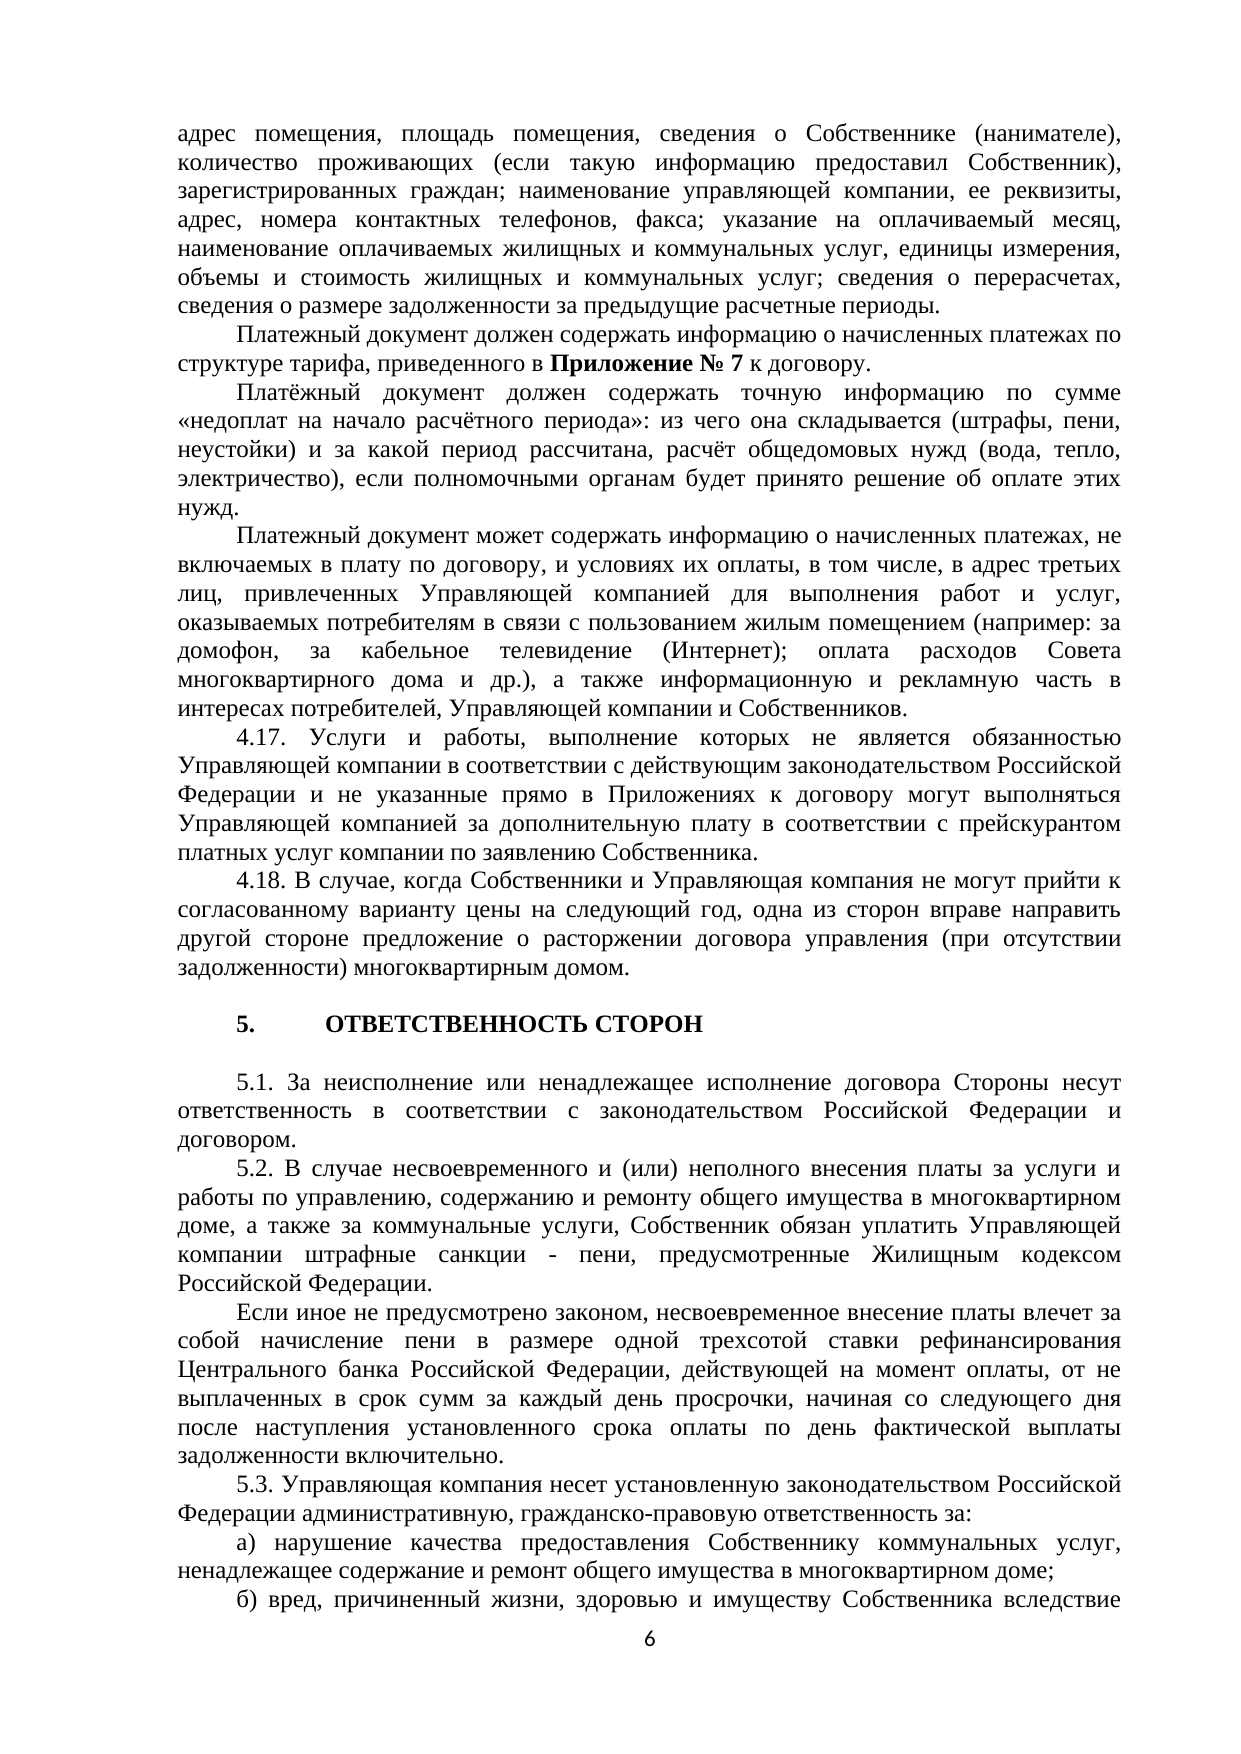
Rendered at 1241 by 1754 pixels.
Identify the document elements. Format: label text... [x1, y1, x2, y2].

text Платежный документ может содержать информацию о начисленных платежах, не включаемых в плату по договору, и условиях их оплаты, в том числе, в адрес третьих лиц, привлеченных Управляющей компанией для выполнения работ и услуг, оказываемых потребителям в связи с пользованием жилым помещением (например: за домофон, за кабельное телевидение (Интернет); оплата расходов Совета многоквартирного дома и др.), а также информационную и рекламную часть в интересах потребителей, Управляющей компании и Собственников. [177, 521, 1122, 722]
text 5.2. В случае несвоевременного и (или) неполного внесения платы за услуги и работы по управлению, содержанию и ремонту общего имущества в многоквартирном доме, а также за коммунальные услуги, Собственник обязан уплатить Управляющей компании штрафные санкции - пени, предусмотренные Жилищным кодексом Российской Федерации. [177, 1153, 1122, 1297]
text Если иное не предусмотрено законом, несвоевременное внесение платы влечет за собой начисление пени в размере одной трехсотой ставки рефинансирования Центрального банка Российской Федерации, действующей на момент оплаты, от не выплаченных в срок сумм за каждый день просрочки, начиная со следующего дня после наступления установленного срока оплаты по день фактической выплаты задолженности включительно. [177, 1297, 1122, 1469]
text а) нарушение качества предоставления Собственнику коммунальных услуг, ненадлежащее содержание и ремонт общего имущества в многоквартирном доме; [177, 1527, 1122, 1584]
text 5.1. За неисполнение или ненадлежащее исполнение договора Стороны несут ответственность в соответствии с законодательством Российской Федерации и договором. [177, 1067, 1122, 1153]
text Платёжный документ должен содержать точную информацию по сумме «недоплат на начало расчётного периода»: из чего она складывается (штрафы, пени, неустойки) и за какой период рассчитана, расчёт общедомовых нужд (вода, тепло, электричество), если полномочными органам будет принято решение об оплате этих нужд. [177, 377, 1122, 521]
list ОТВЕТСТВЕННОСТЬ СТОРОН [177, 1009, 1122, 1038]
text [177, 118, 1122, 319]
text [177, 1584, 1122, 1613]
text 4.18. В случае, когда Собственники и Управляющая компания не могут прийти к согласованному варианту цены на следующий год, одна из сторон вправе направить другой стороне предложение о расторжении договора управления (при отсутствии задолженности) многоквартирным домом. [177, 866, 1122, 981]
text 4.17. Услуги и работы, выполнение которых не является обязанностью Управляющей компании в соответствии с действующим законодательством Российской Федерации и не указанные прямо в Приложениях к договору могут выполняться Управляющей компанией за дополнительную плату в соответствии с прейскурантом платных услуг компании по заявлению Собственника. [177, 722, 1122, 866]
text 5.3. Управляющая компания несет установленную законодательством Российской Федерации административную, гражданско-правовую ответственность за: [177, 1469, 1122, 1527]
text Платежный документ должен содержать информацию о начисленных платежах по структуре тарифа, приведенного в Приложение № 7 к договору. [177, 319, 1122, 377]
